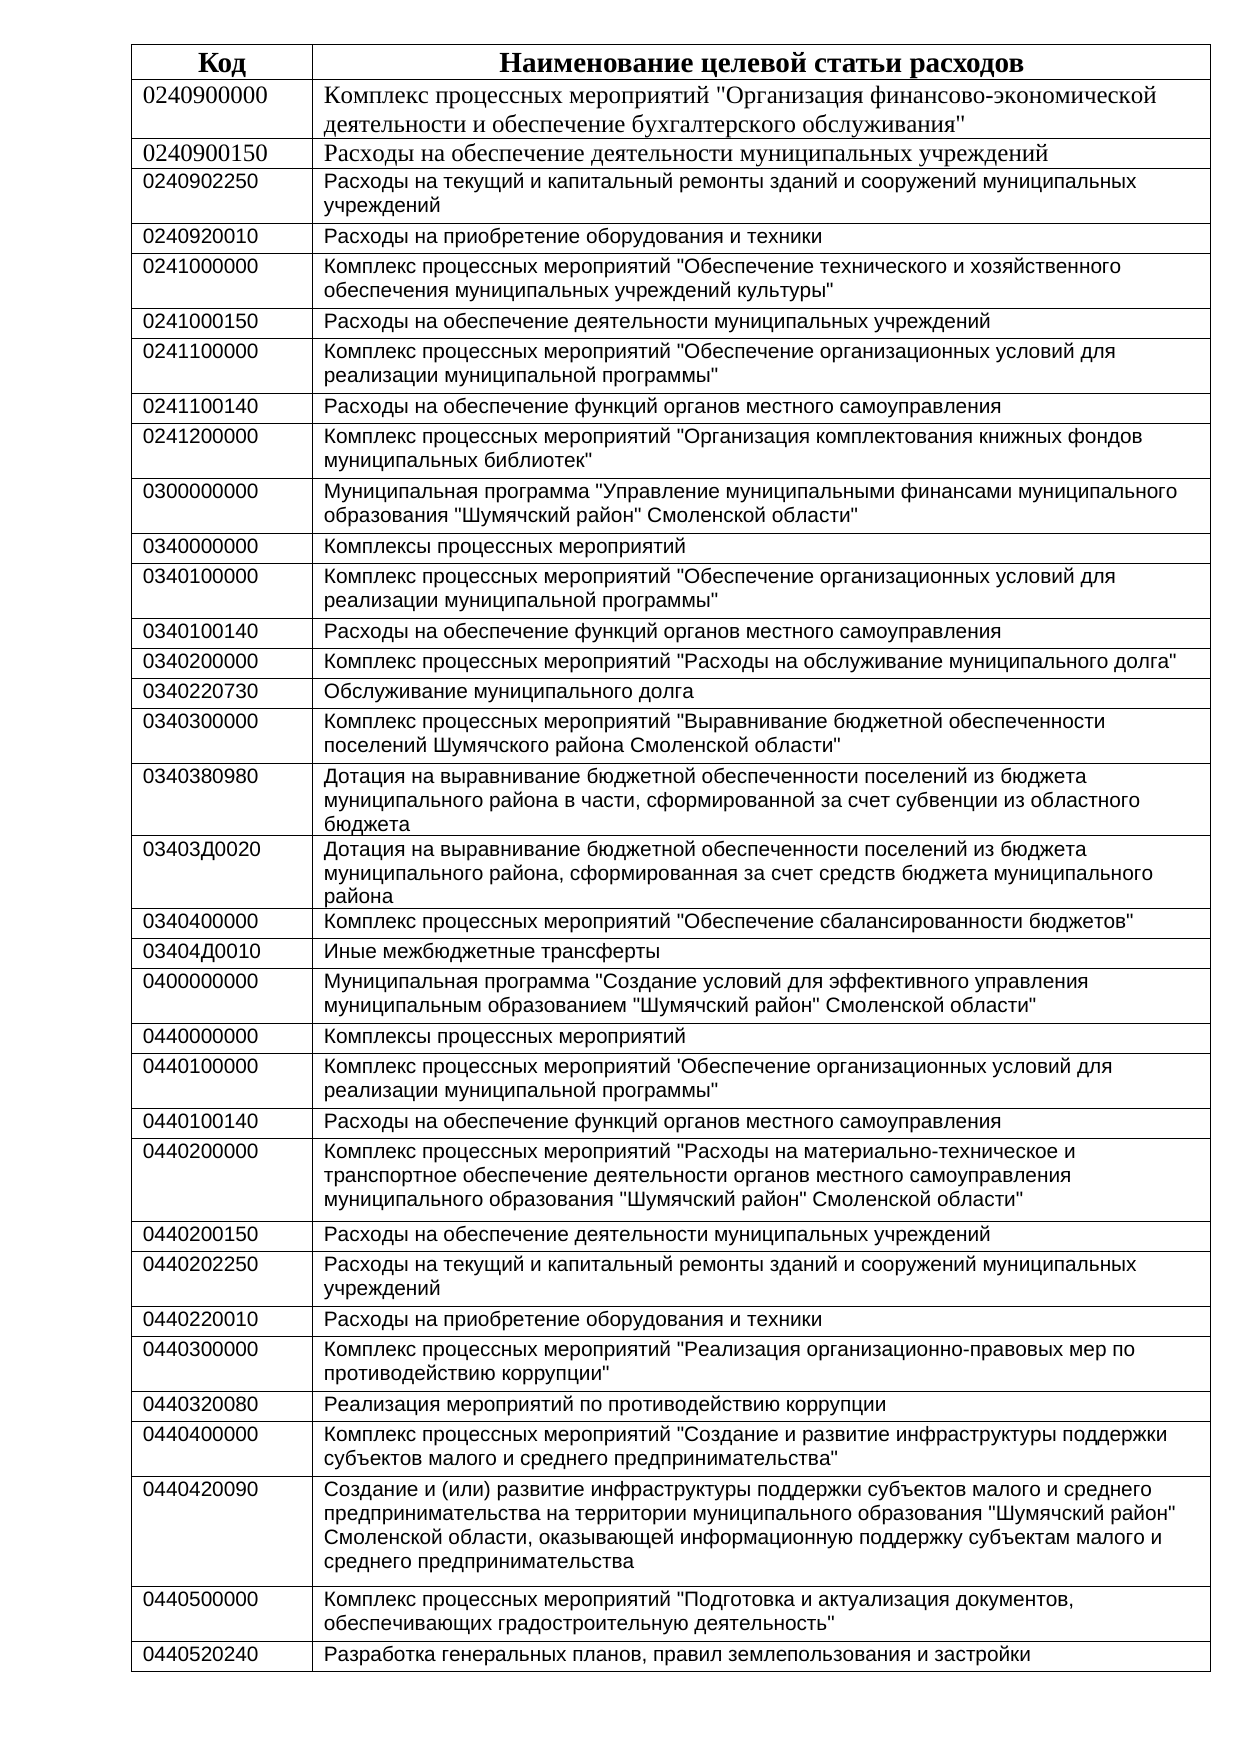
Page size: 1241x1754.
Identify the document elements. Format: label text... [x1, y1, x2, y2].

table_cell 0300000000 [132, 479, 312, 532]
table_cell 0440320080 [132, 1392, 312, 1421]
table_cell 0241200000 [132, 424, 312, 477]
table_cell Расходы на приобретение оборудования и техники [313, 1307, 1210, 1336]
table_cell 0340100140 [132, 619, 312, 647]
table_cell Муниципальная программа "Управление муниципальными финансами муниципального образования "Шумячский район" Смоленской области" [313, 479, 1210, 532]
table_cell Комплекс процессных мероприятий "Организация финансово-экономической деятельности и обеспечение бухгалтерского обслуживания" [313, 80, 1210, 137]
table_cell Расходы на обеспечение функций органов местного самоуправления [313, 619, 1210, 647]
table_cell 0440300000 [132, 1337, 312, 1391]
table_cell 0340200000 [132, 649, 312, 677]
table_cell 0440200000 [132, 1139, 312, 1221]
table_cell 0400000000 [132, 969, 312, 1023]
table_cell 0440202250 [132, 1252, 312, 1306]
table_cell 0340100000 [132, 564, 312, 617]
table_cell 0240902250 [132, 169, 312, 222]
table_cell 0240900000 [132, 80, 312, 137]
table_cell 0241000000 [132, 254, 312, 307]
table_cell 0241000150 [132, 309, 312, 337]
table_cell Комплекс процессных мероприятий 'Обеспечение организационных условий для реализации муниципальной программы" [313, 1054, 1210, 1108]
table_cell Расходы на обеспечение деятельности муниципальных учреждений [313, 1222, 1210, 1251]
table_cell 03404Д0010 [132, 939, 312, 968]
table_cell 0440100140 [132, 1109, 312, 1138]
table_cell Муниципальная программа "Создание условий для эффективного управления муниципальным образованием "Шумячский район" Смоленской области" [313, 969, 1210, 1023]
table_cell 0340380980 [132, 764, 312, 835]
table_cell Реализация мероприятий по противодействию коррупции [313, 1392, 1210, 1421]
table_cell 0440500000 [132, 1587, 312, 1641]
table_cell Комплекс процессных мероприятий "Организация комплектования книжных фондов муниципальных библиотек" [313, 424, 1210, 477]
table_header Наименование целевой статьи расходов [313, 45, 1210, 79]
table_cell 0440200150 [132, 1222, 312, 1251]
table_cell 03403Д0020 [132, 836, 312, 908]
table_cell Комплекс процессных мероприятий "Создание и развитие инфраструктуры поддержки субъектов малого и среднего предпринимательства" [313, 1422, 1210, 1476]
table_cell Создание и (или) развитие инфраструктуры поддержки субъектов малого и среднего предпринимательства на территории муниципального образования "Шумячский район" Смоленской области, оказывающей информационную поддержку субъектам малого и среднего предпринимательства [313, 1477, 1210, 1586]
table_cell Комплекс процессных мероприятий "Подготовка и актуализация документов, обеспечивающих градостроительную деятельность" [313, 1587, 1210, 1641]
table_cell Расходы на текущий и капитальный ремонты зданий и сооружений муниципальных учреждений [313, 1252, 1210, 1306]
table_cell 0440420090 [132, 1477, 312, 1586]
table_cell 0440400000 [132, 1422, 312, 1476]
table_cell Расходы на текущий и капитальный ремонты зданий и сооружений муниципальных учреждений [313, 169, 1210, 222]
table_cell 0440520240 [132, 1642, 312, 1671]
table_cell 0241100000 [132, 339, 312, 392]
table_cell 0241100140 [132, 394, 312, 422]
table_cell Комплекс процессных мероприятий "Расходы на обслуживание муниципального долга" [313, 649, 1210, 677]
table_cell Иные межбюджетные трансферты [313, 939, 1210, 968]
table_cell Комплексы процессных мероприятий [313, 1024, 1210, 1053]
table_cell Дотация на выравнивание бюджетной обеспеченности поселений из бюджета муниципального района, сформированная за счет средств бюджета муниципального района [313, 836, 1210, 908]
table_cell 0440000000 [132, 1024, 312, 1053]
table_cell Расходы на обеспечение деятельности муниципальных учреждений [313, 309, 1210, 337]
table_cell Комплекс процессных мероприятий "Расходы на материально-техническое и транспортное обеспечение деятельности органов местного самоуправления муниципального образования "Шумячский район" Смоленской области" [313, 1139, 1210, 1221]
table_cell Расходы на обеспечение деятельности муниципальных учреждений [313, 139, 1210, 167]
table_cell 0440220010 [132, 1307, 312, 1336]
table_header Код [132, 45, 312, 79]
table_cell Расходы на приобретение оборудования и техники [313, 224, 1210, 252]
table_cell Комплекс процессных мероприятий "Реализация организационно-правовых мер по противодействию коррупции" [313, 1337, 1210, 1391]
table_cell Разработка генеральных планов, правил землепользования и застройки [313, 1642, 1210, 1671]
table_cell 0340400000 [132, 909, 312, 938]
table_cell Комплекс процессных мероприятий "Выравнивание бюджетной обеспеченности поселений Шумячского района Смоленской области" [313, 709, 1210, 762]
table_cell Комплексы процессных мероприятий [313, 534, 1210, 562]
table_cell 0340300000 [132, 709, 312, 762]
table_cell 0440100000 [132, 1054, 312, 1108]
table_cell 0240900150 [132, 139, 312, 167]
table_cell Комплекс процессных мероприятий "Обеспечение организационных условий для реализации муниципальной программы" [313, 339, 1210, 392]
table_cell Дотация на выравнивание бюджетной обеспеченности поселений из бюджета муниципального района в части, сформированной за счет субвенции из областного бюджета [313, 764, 1210, 835]
table_cell Обслуживание муниципального долга [313, 679, 1210, 707]
table_cell Комплекс процессных мероприятий "Обеспечение сбалансированности бюджетов" [313, 909, 1210, 938]
table_cell Расходы на обеспечение функций органов местного самоуправления [313, 1109, 1210, 1138]
table_cell 0340000000 [132, 534, 312, 562]
table_cell 0240920010 [132, 224, 312, 252]
table_cell Комплекс процессных мероприятий "Обеспечение технического и хозяйственного обеспечения муниципальных учреждений культуры" [313, 254, 1210, 307]
table_cell 0340220730 [132, 679, 312, 707]
table_cell Комплекс процессных мероприятий "Обеспечение организационных условий для реализации муниципальной программы" [313, 564, 1210, 617]
table_cell Расходы на обеспечение функций органов местного самоуправления [313, 394, 1210, 422]
